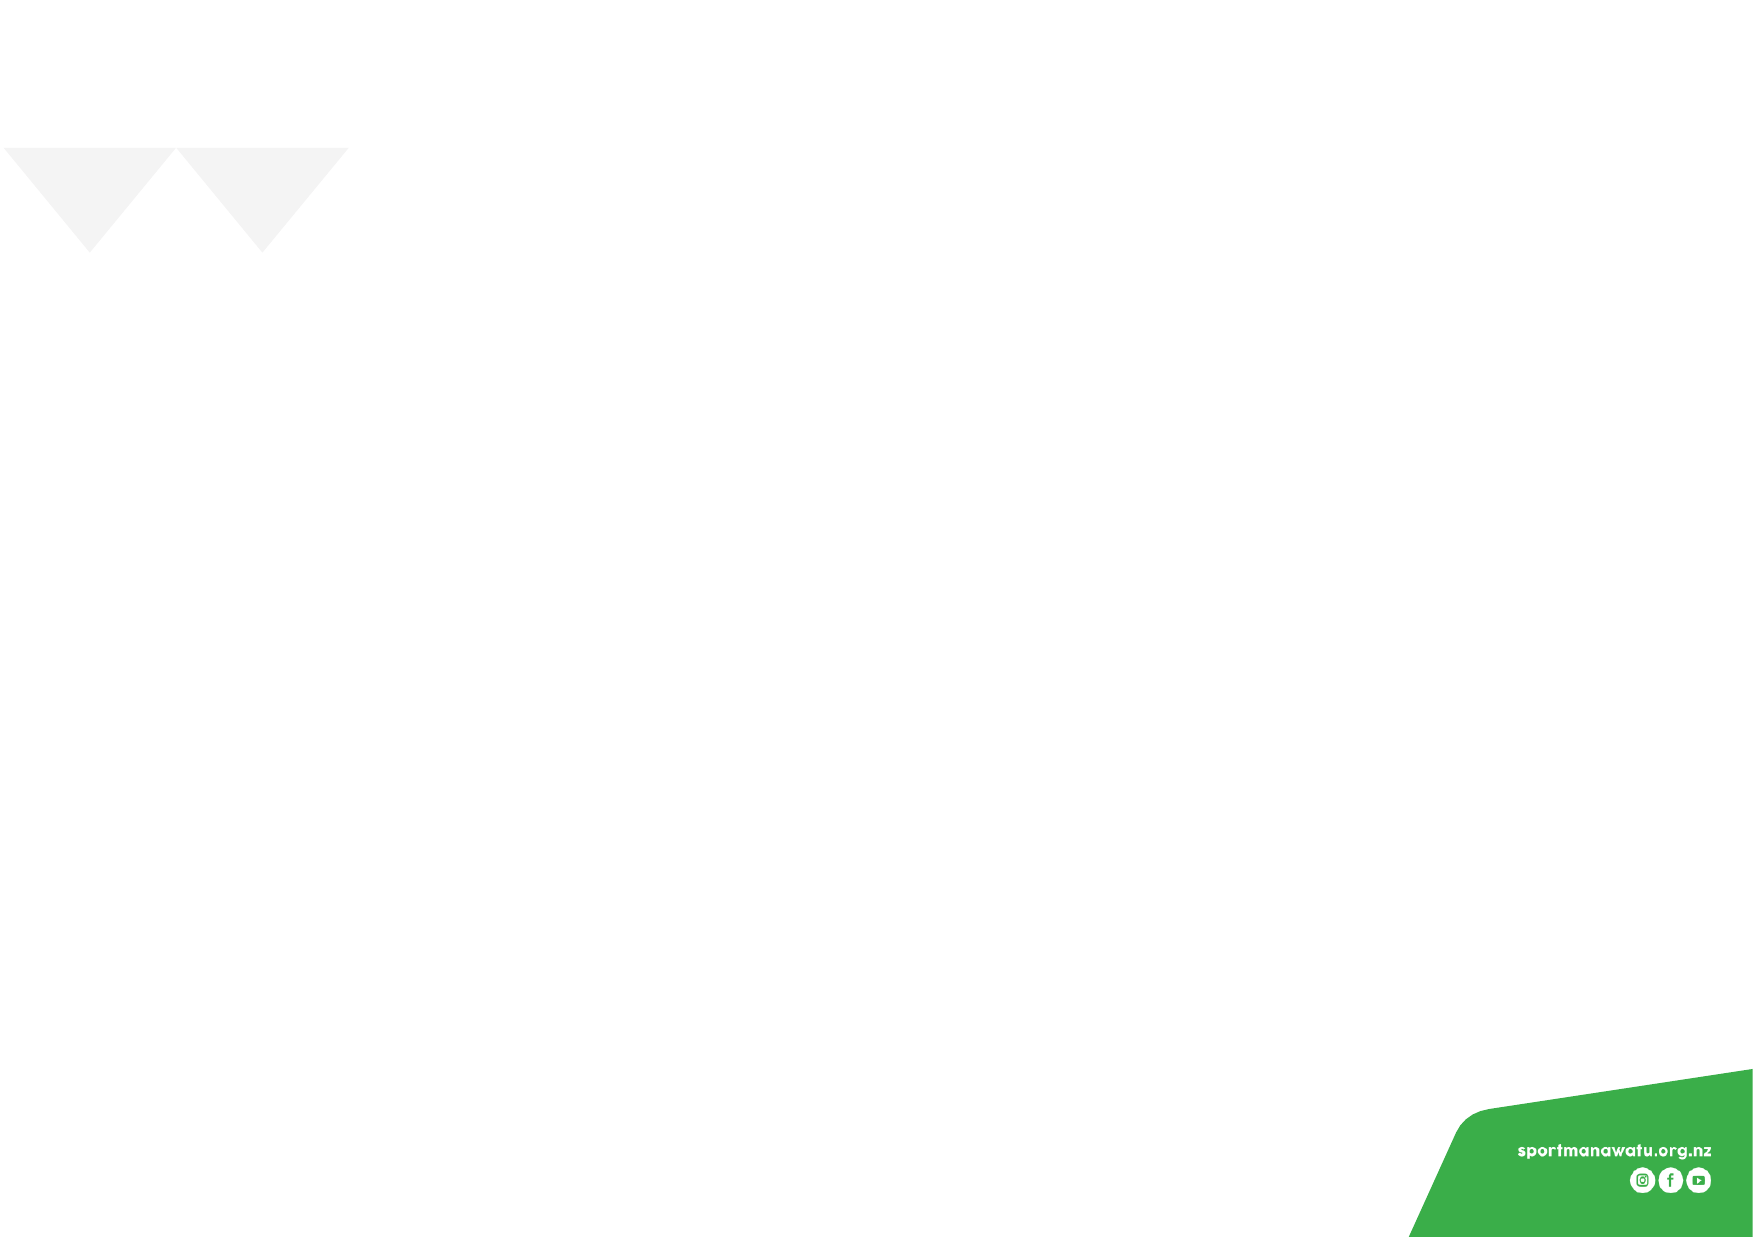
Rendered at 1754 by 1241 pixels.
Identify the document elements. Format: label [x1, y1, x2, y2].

picture [1518, 1144, 1711, 1193]
